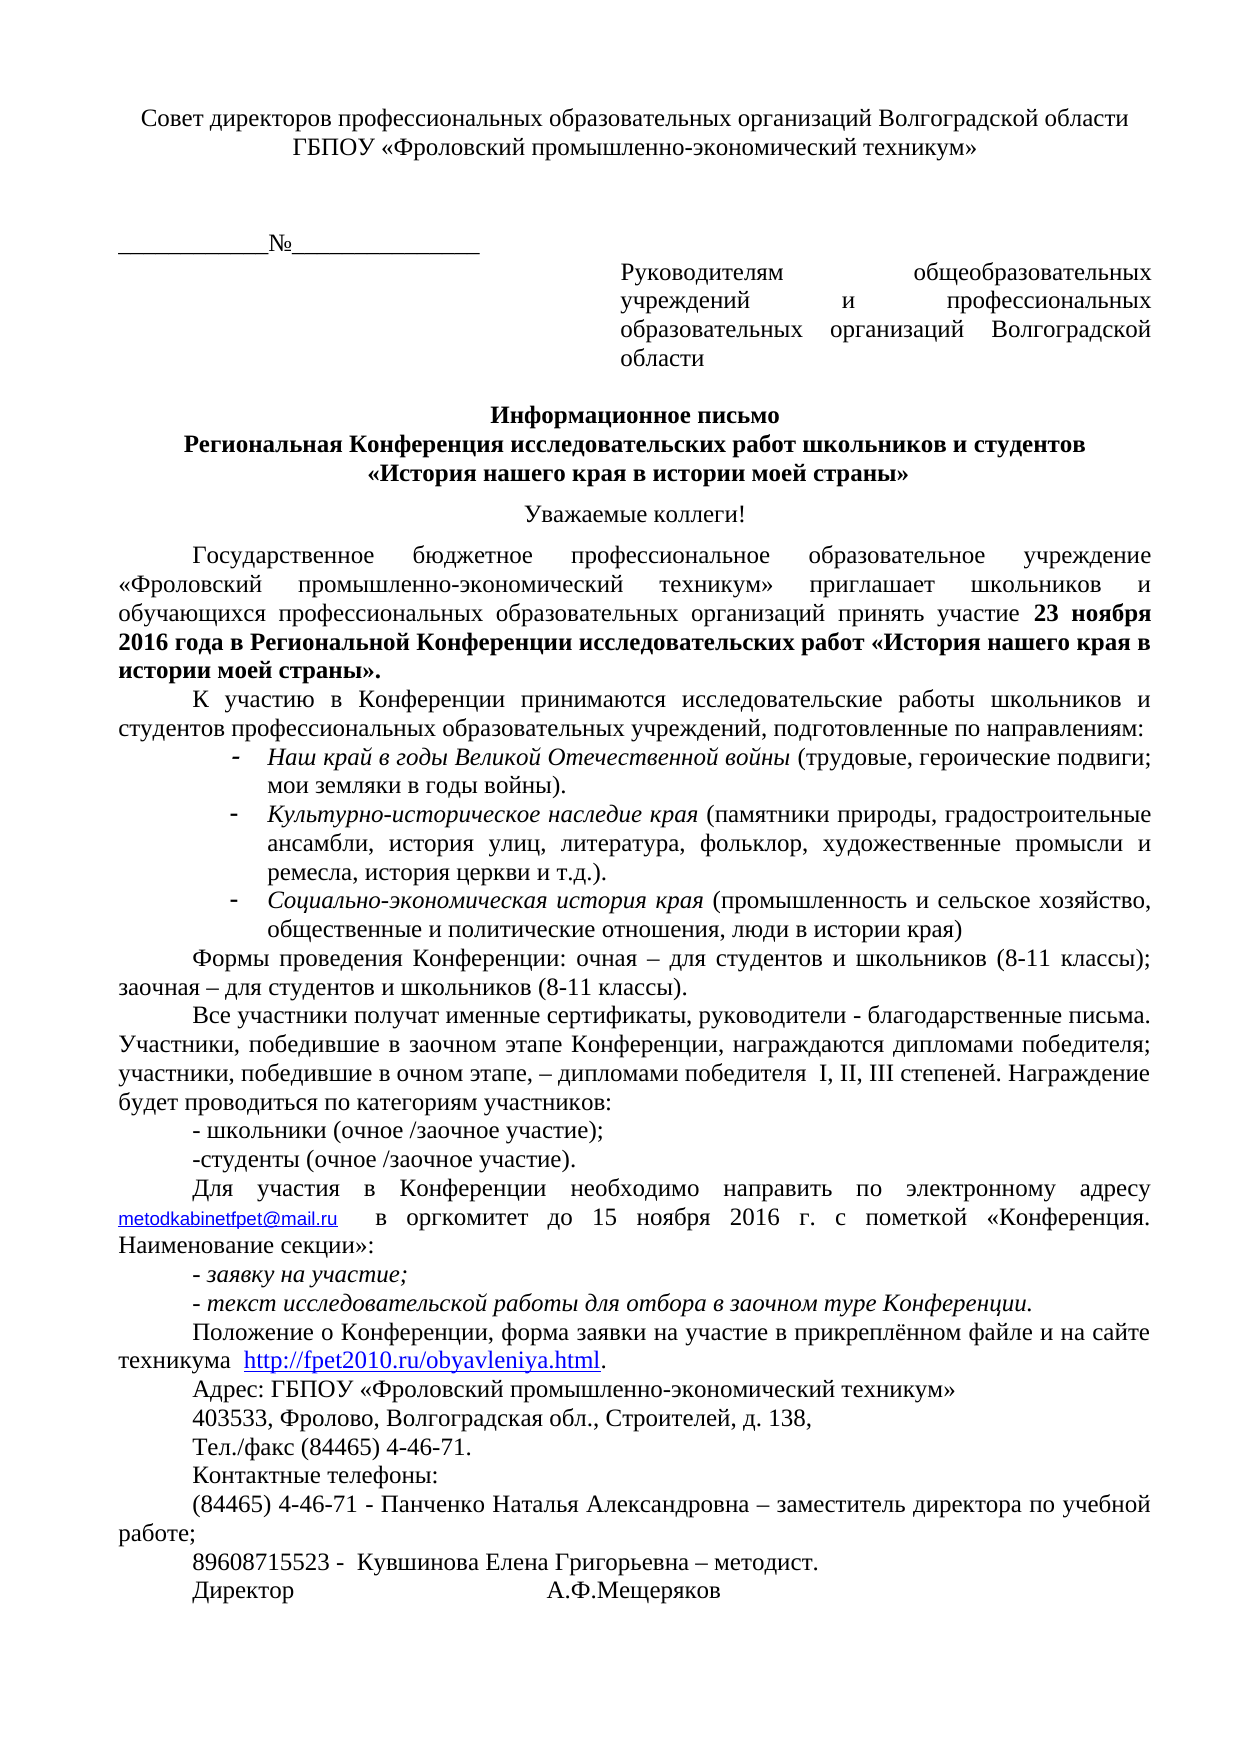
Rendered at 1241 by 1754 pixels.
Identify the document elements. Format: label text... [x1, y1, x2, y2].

text Положение о Конференции, форма заявки на участие в прикреплённом файле и на сайте техникума http://fpet2010.ru/obyavleniya.html. [118, 1317, 1152, 1374]
text Для участия в Конференции необходимо направить по электронному адресу metodkabinetfpet@mail.ru в оргкомитет до 15 ноября 2016 г. с пометкой «Конференция. Наименование секции»: [118, 1173, 1152, 1259]
text Формы проведения Конференции: очная – для студентов и школьников (8-11 классы); заочная – для студентов и школьников (8-11 классы). [118, 943, 1152, 1001]
text - заявку на участие; [118, 1259, 1152, 1288]
text «История нашего края в истории моей страны» [118, 458, 1152, 487]
text 403533, Фролово, Волгоградская обл., Строителей, д. 138, [118, 1403, 1152, 1432]
text Уважаемые коллеги! [118, 499, 1152, 528]
list Наш край в годы Великой Отечественной войны (трудовые, героические подвиги; мои земляки в годы войны). [229, 742, 1152, 799]
text Государственное бюджетное профессиональное образовательное учреждение «Фроловский промышленно-экономический техникум» приглашает школьников и обучающихся профессиональных образовательных организаций принять участие 23 ноября 2016 года в Региональной Конференции исследовательских работ «История нашего края в истории моей страны». [118, 541, 1152, 684]
text К участию в Конференции принимаются исследовательские работы школьников и студентов профессиональных образовательных учреждений, подготовленные по направлениям: [118, 684, 1152, 742]
text Тел./факс (84465) 4-46-71. [118, 1432, 1152, 1461]
text Информационное письмо [118, 401, 1152, 429]
text - школьники (очное /заочное участие); [118, 1116, 1152, 1144]
text Все участники получат именные сертификаты, руководители - благодарственные письма. Участники, победившие в заочном этапе Конференции, награждаются дипломами победителя; участники, победившие в очном этапе, – дипломами победителя I, II, III степеней. Награждение будет проводиться по категориям участников: [118, 1001, 1152, 1116]
text - текст исследовательской работы для отбора в заочном туре Конференции. [118, 1288, 1152, 1317]
text Адрес: ГБПОУ «Фроловский промышленно-экономический техникум» [118, 1374, 1152, 1403]
text Региональная Конференция исследовательских работ школьников и студентов [118, 429, 1152, 458]
text (84465) 4-46-71 - Панченко Наталья Александровна – заместитель директора по учебной работе; [118, 1489, 1152, 1547]
text Руководителям общеобразовательных учреждений и профессиональных образовательных организаций Волгоградской области [620, 257, 1152, 372]
text Контактные телефоны: [118, 1461, 1152, 1489]
text Совет директоров профессиональных образовательных организаций Волгоградской области [118, 103, 1152, 132]
text 89608715523 - Кувшинова Елена Григорьевна – методист. [118, 1547, 1152, 1576]
text ____________№_______________ [118, 228, 1152, 257]
list Культурно-историческое наследие края (памятники природы, градостроительные ансамбли, история улиц, литература, фольклор, художественные промысли и ремесла, история церкви и т.д.). [229, 799, 1152, 886]
text Директор А.Ф.Мещеряков [118, 1576, 1152, 1604]
list Социально-экономическая история края (промышленность и сельское хозяйство, общественные и политические отношения, люди в истории края) [229, 886, 1152, 943]
text ГБПОУ «Фроловский промышленно-экономический техникум» [118, 132, 1152, 161]
text -студенты (очное /заочное участие). [118, 1144, 1152, 1173]
